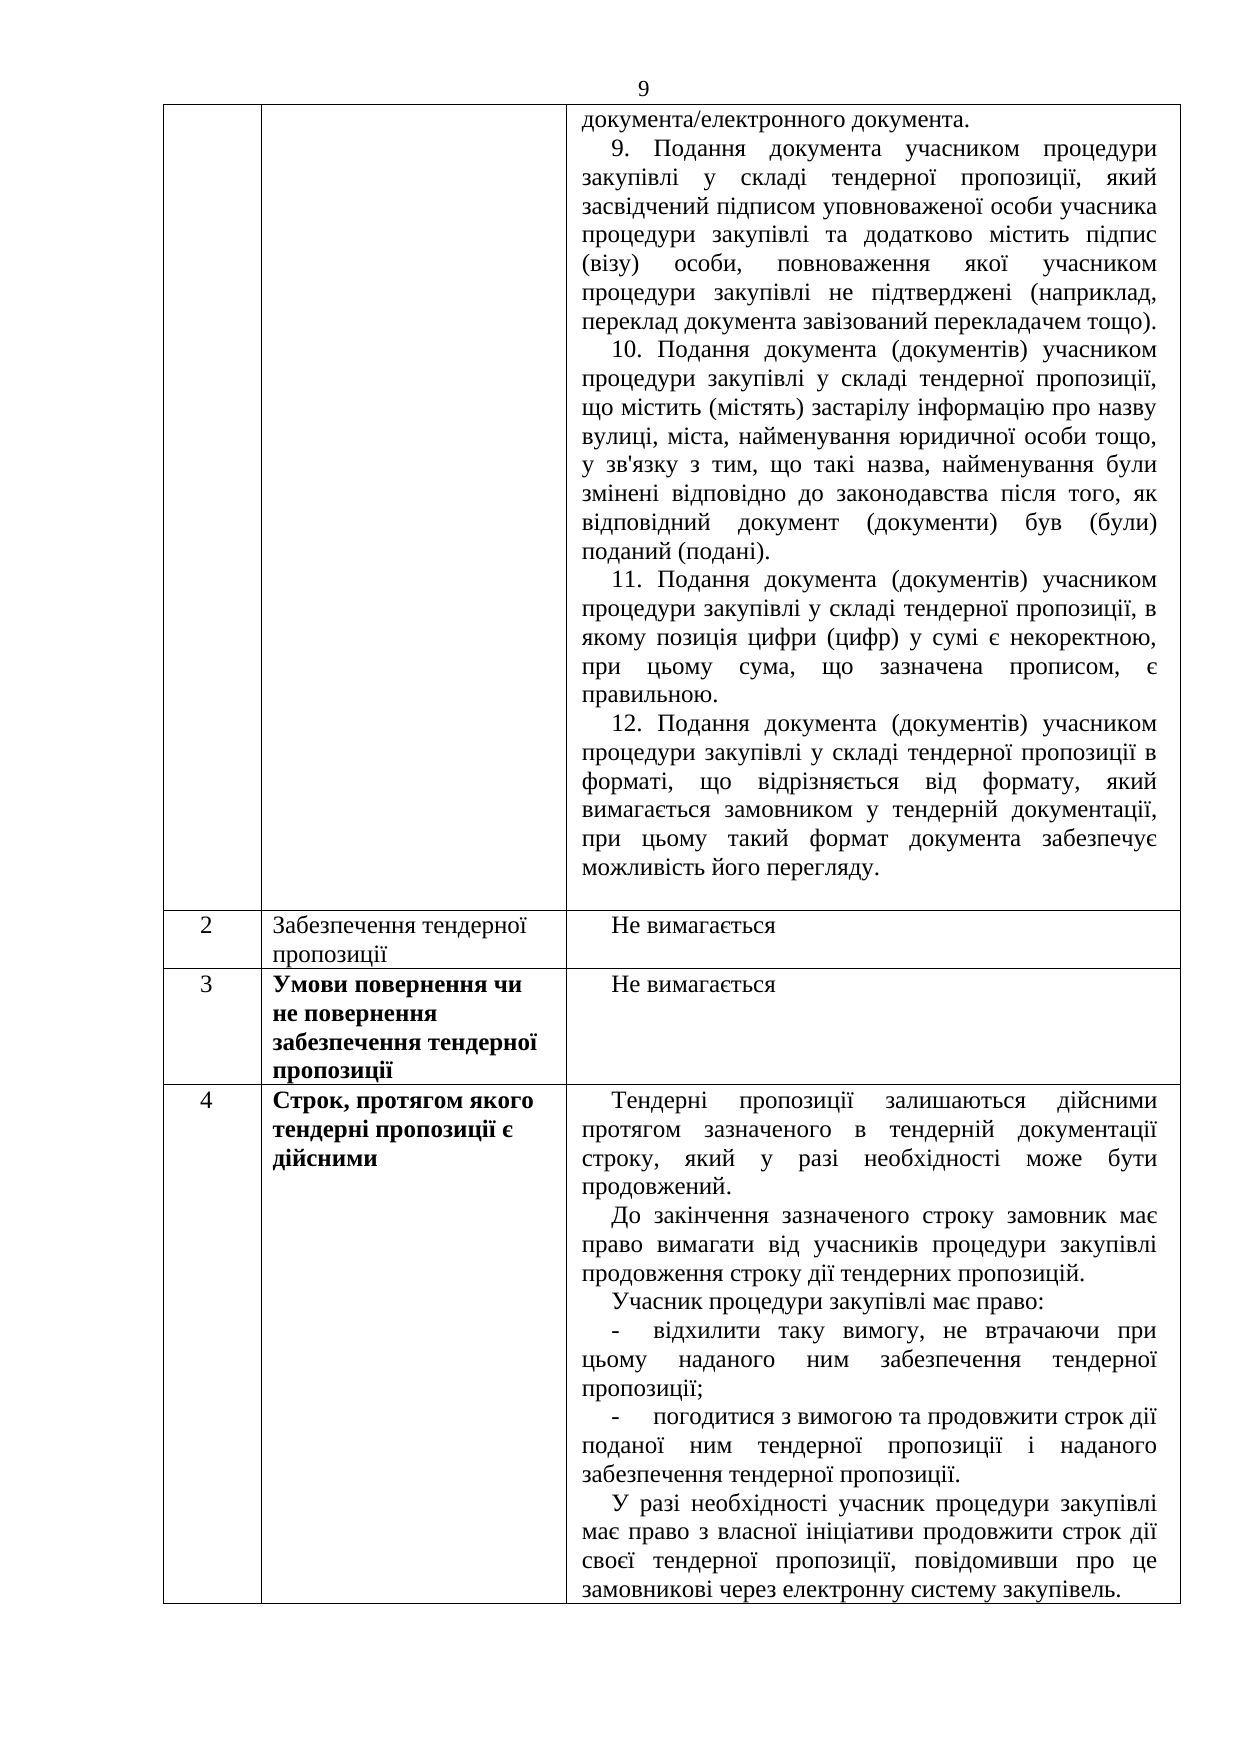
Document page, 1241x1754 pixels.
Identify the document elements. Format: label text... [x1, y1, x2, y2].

table_cell Тендерні пропозиції залишаються дійсними протягом зазначеного в тендерній документації строку, який у разі необхідності може бути продовжений. До закінчення зазначеного строку замовник має право вимагати від учасників процедури закупівлі продовження строку дії тендерних пропозицій. Учасник процедури закупівлі має право: відхилити таку вимогу, не втрачаючи при цьому наданого ним забезпечення тендерної пропозиції; погодитися з вимогою та продовжити строк дії поданої ним тендерної пропозиції і наданого забезпечення тендерної пропозиції. У разі необхідності учасник процедури закупівлі має право з власної ініціативи продовжити строк дії своєї тендерної пропозиції, повідомивши про це замовникові через електронну систему закупівель. [567, 1085, 1180, 1603]
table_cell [567, 105, 1180, 909]
table_cell Умови повернення чи не повернення забезпечення тендерної пропозиції [262, 969, 566, 1084]
table_cell 2 [164, 911, 261, 968]
table_cell Не вимагається [567, 911, 1180, 968]
table_cell Строк, протягом якого тендерні пропозиції є дійсними [262, 1085, 566, 1603]
table_cell 1 [164, 105, 261, 909]
table_cell Не вимагається [567, 969, 1180, 1084]
table_cell 4 [164, 1085, 261, 1603]
table_cell Забезпечення тендерної пропозиції [262, 911, 566, 968]
table_cell 3 [164, 969, 261, 1084]
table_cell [262, 105, 566, 909]
